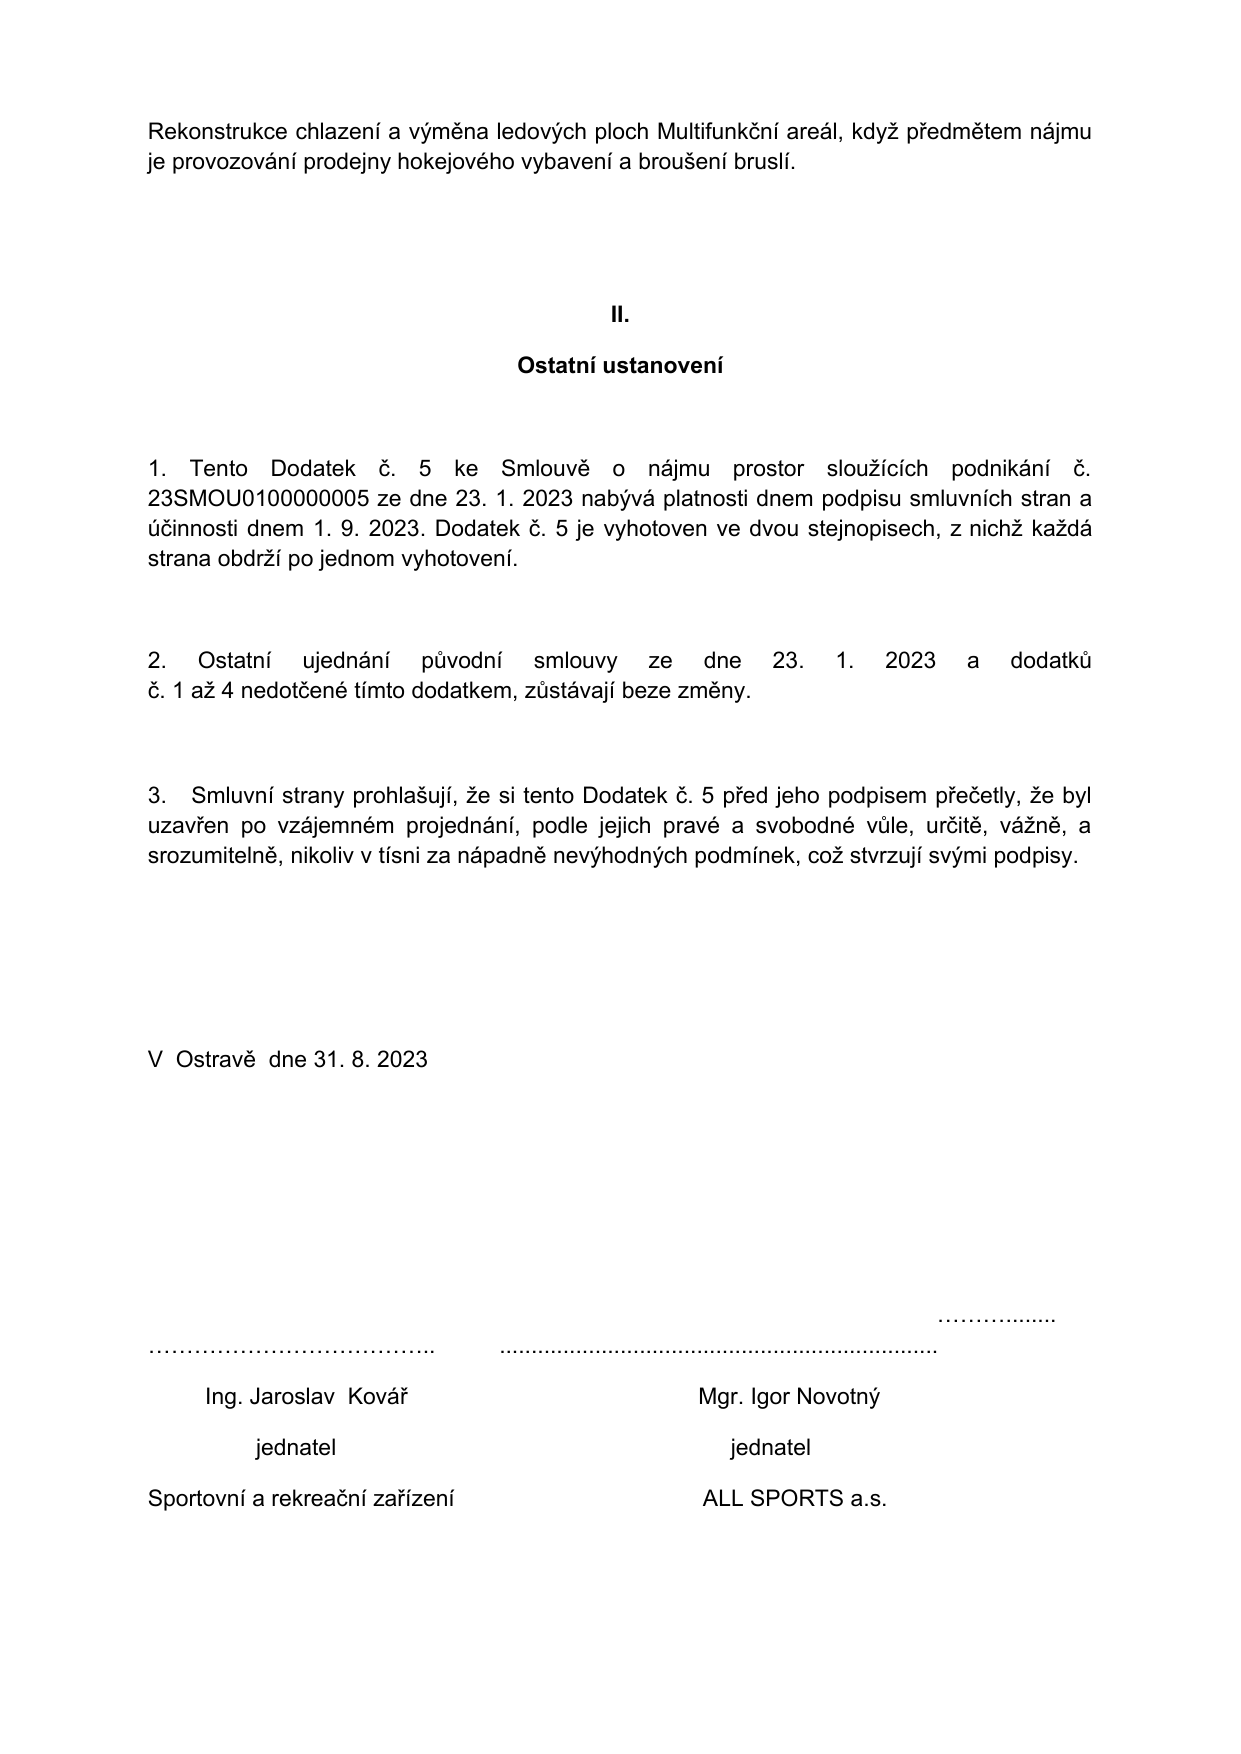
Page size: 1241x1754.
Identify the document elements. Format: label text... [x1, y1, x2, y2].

text V Ostravě dne 31. 8. 2023 [148, 1046, 1092, 1072]
text Ing. Mgr. Igor Novotný [148, 1383, 1092, 1409]
text Sportovní a rekreační zařízení ALL SPORTS a.s. [148, 1485, 1092, 1511]
text 1. Tento Dodatek č. 5 ke Smlouvě o nájmu prostor sloužících podnikání č. 23SMOU0100000005 ze dne 23. 1. 2023 nabývá platnosti dnem podpisu smluvních stran a účinnosti dnem 1. 9. 2023. Dodatek č. 5 je vyhotoven ve dvou stejnopisech, z nichž každá strana obdrží po jednom vyhotovení. [148, 454, 1092, 572]
text 2. Ostatní ujednání původní smlouvy ze dne 23. 1. 2023 a dodatků č. 1 až 4 nedotčené tímto dodatkem, zůstávají beze změny. [148, 647, 1092, 704]
text 3. Smluvní strany prohlašují, že si tento Dodatek č. 5 před jeho podpisem přečetly, že byl uzavřen po vzájemném projednání, podle jejich pravé a svobodné vůle, určitě, vážně, a srozumitelně, nikoliv v tísni za nápadně nevýhodných podmínek, což stvrzují svými podpisy. [148, 782, 1092, 868]
text II. [148, 301, 1092, 328]
text Ostatní ustanovení [148, 352, 1092, 379]
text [148, 118, 1092, 175]
text jednatel jednatel [148, 1434, 1092, 1460]
text ………........……………………………….. ..................................................................... [148, 1301, 1092, 1358]
